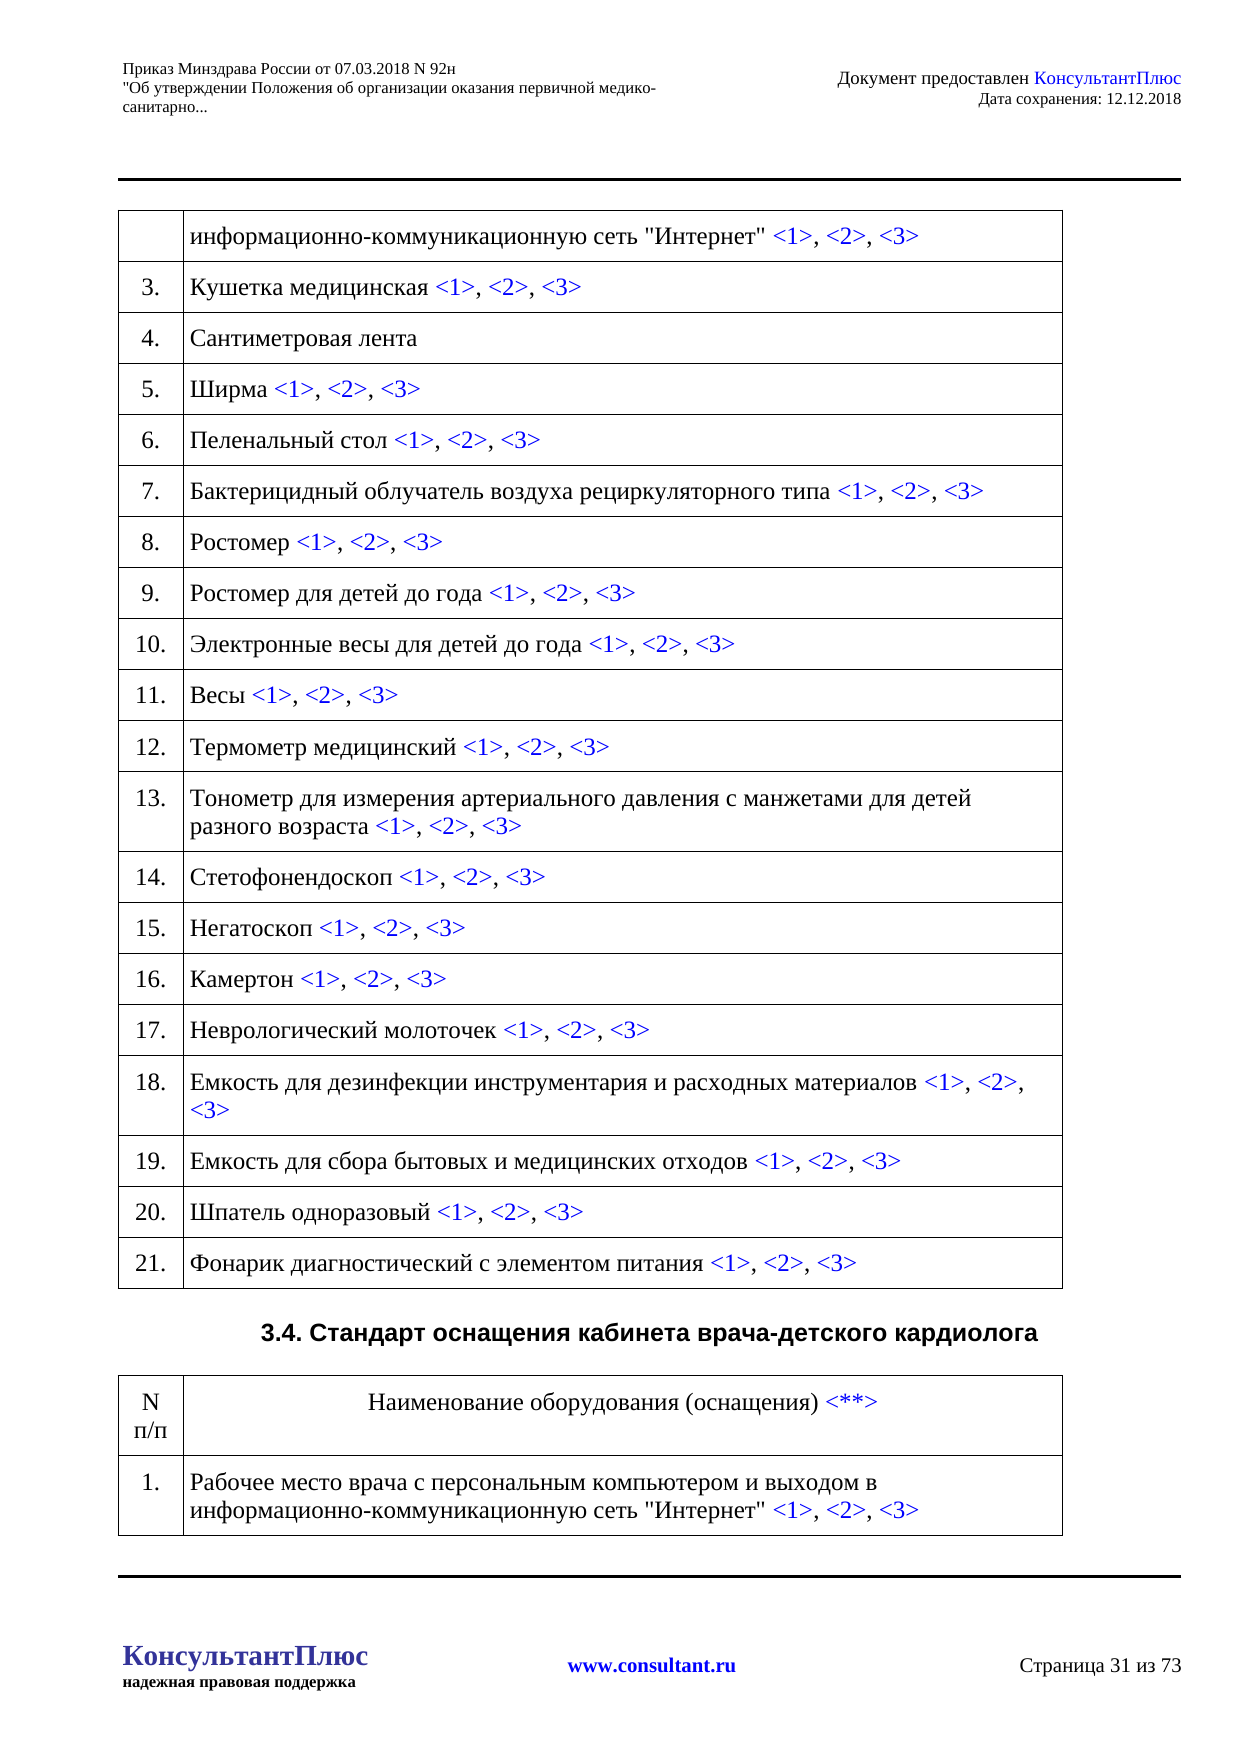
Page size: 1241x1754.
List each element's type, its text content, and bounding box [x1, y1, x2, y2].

table_cell 17. [119, 1005, 183, 1055]
table_cell Термометр медицинский <1>, <2>, <3> [184, 721, 1062, 771]
table_cell 6. [119, 415, 183, 465]
table_cell 2. [119, 211, 183, 261]
table_cell Ростомер для детей до года <1>, <2>, <3> [184, 568, 1062, 618]
table_cell Тонометр для измерения артериального давления с манжетами для детей разного возраста <1>, <2>, <3> [184, 772, 1062, 851]
table_header Наименование оборудования (оснащения) <**> [184, 1376, 1062, 1455]
table_cell Весы <1>, <2>, <3> [184, 670, 1062, 720]
table_cell 21. [119, 1238, 183, 1288]
table_cell 15. [119, 903, 183, 953]
table_cell 10. [119, 619, 183, 669]
table_cell 5. [119, 364, 183, 414]
table_cell Кушетка медицинская <1>, <2>, <3> [184, 262, 1062, 312]
table_cell Пеленальный стол <1>, <2>, <3> [184, 415, 1062, 465]
table_cell Ростомер <1>, <2>, <3> [184, 517, 1062, 567]
table_cell 12. [119, 721, 183, 771]
table_cell Емкость для дезинфекции инструментария и расходных материалов <1>, <2>, <3> [184, 1056, 1062, 1135]
table_cell 3. [119, 262, 183, 312]
table_cell Стетофонендоскоп <1>, <2>, <3> [184, 852, 1062, 902]
table_cell Неврологический молоточек <1>, <2>, <3> [184, 1005, 1062, 1055]
table_cell 4. [119, 313, 183, 363]
table_cell Шпатель одноразовый <1>, <2>, <3> [184, 1187, 1062, 1237]
table_cell Негатоскоп <1>, <2>, <3> [184, 903, 1062, 953]
table_header N п/п [119, 1376, 183, 1455]
table_cell Камертон <1>, <2>, <3> [184, 954, 1062, 1004]
table_cell Бактерицидный облучатель воздуха рециркуляторного типа <1>, <2>, <3> [184, 466, 1062, 516]
table_cell 19. [119, 1136, 183, 1186]
table_cell 9. [119, 568, 183, 618]
table_cell Рабочее место врача с персональным компьютером и выходом в информационно-коммуникационную сеть "Интернет" <1>, <2>, <3> [184, 1456, 1062, 1535]
table_cell 18. [119, 1056, 183, 1135]
table_cell Ширма <1>, <2>, <3> [184, 364, 1062, 414]
table_cell 20. [119, 1187, 183, 1237]
table_cell Фонарик диагностический с элементом питания <1>, <2>, <3> [184, 1238, 1062, 1288]
table_cell 11. [119, 670, 183, 720]
title 3.4. Стандарт оснащения кабинета врача-детского кардиолога [118, 1318, 1181, 1346]
table_cell 7. [119, 466, 183, 516]
table_cell 16. [119, 954, 183, 1004]
table_cell Емкость для сбора бытовых и медицинских отходов <1>, <2>, <3> [184, 1136, 1062, 1186]
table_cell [184, 211, 1062, 261]
table_cell 14. [119, 852, 183, 902]
table_cell 13. [119, 772, 183, 851]
table_cell Электронные весы для детей до года <1>, <2>, <3> [184, 619, 1062, 669]
table_cell Сантиметровая лента [184, 313, 1062, 363]
table_cell 1. [119, 1456, 183, 1535]
table_cell 8. [119, 517, 183, 567]
